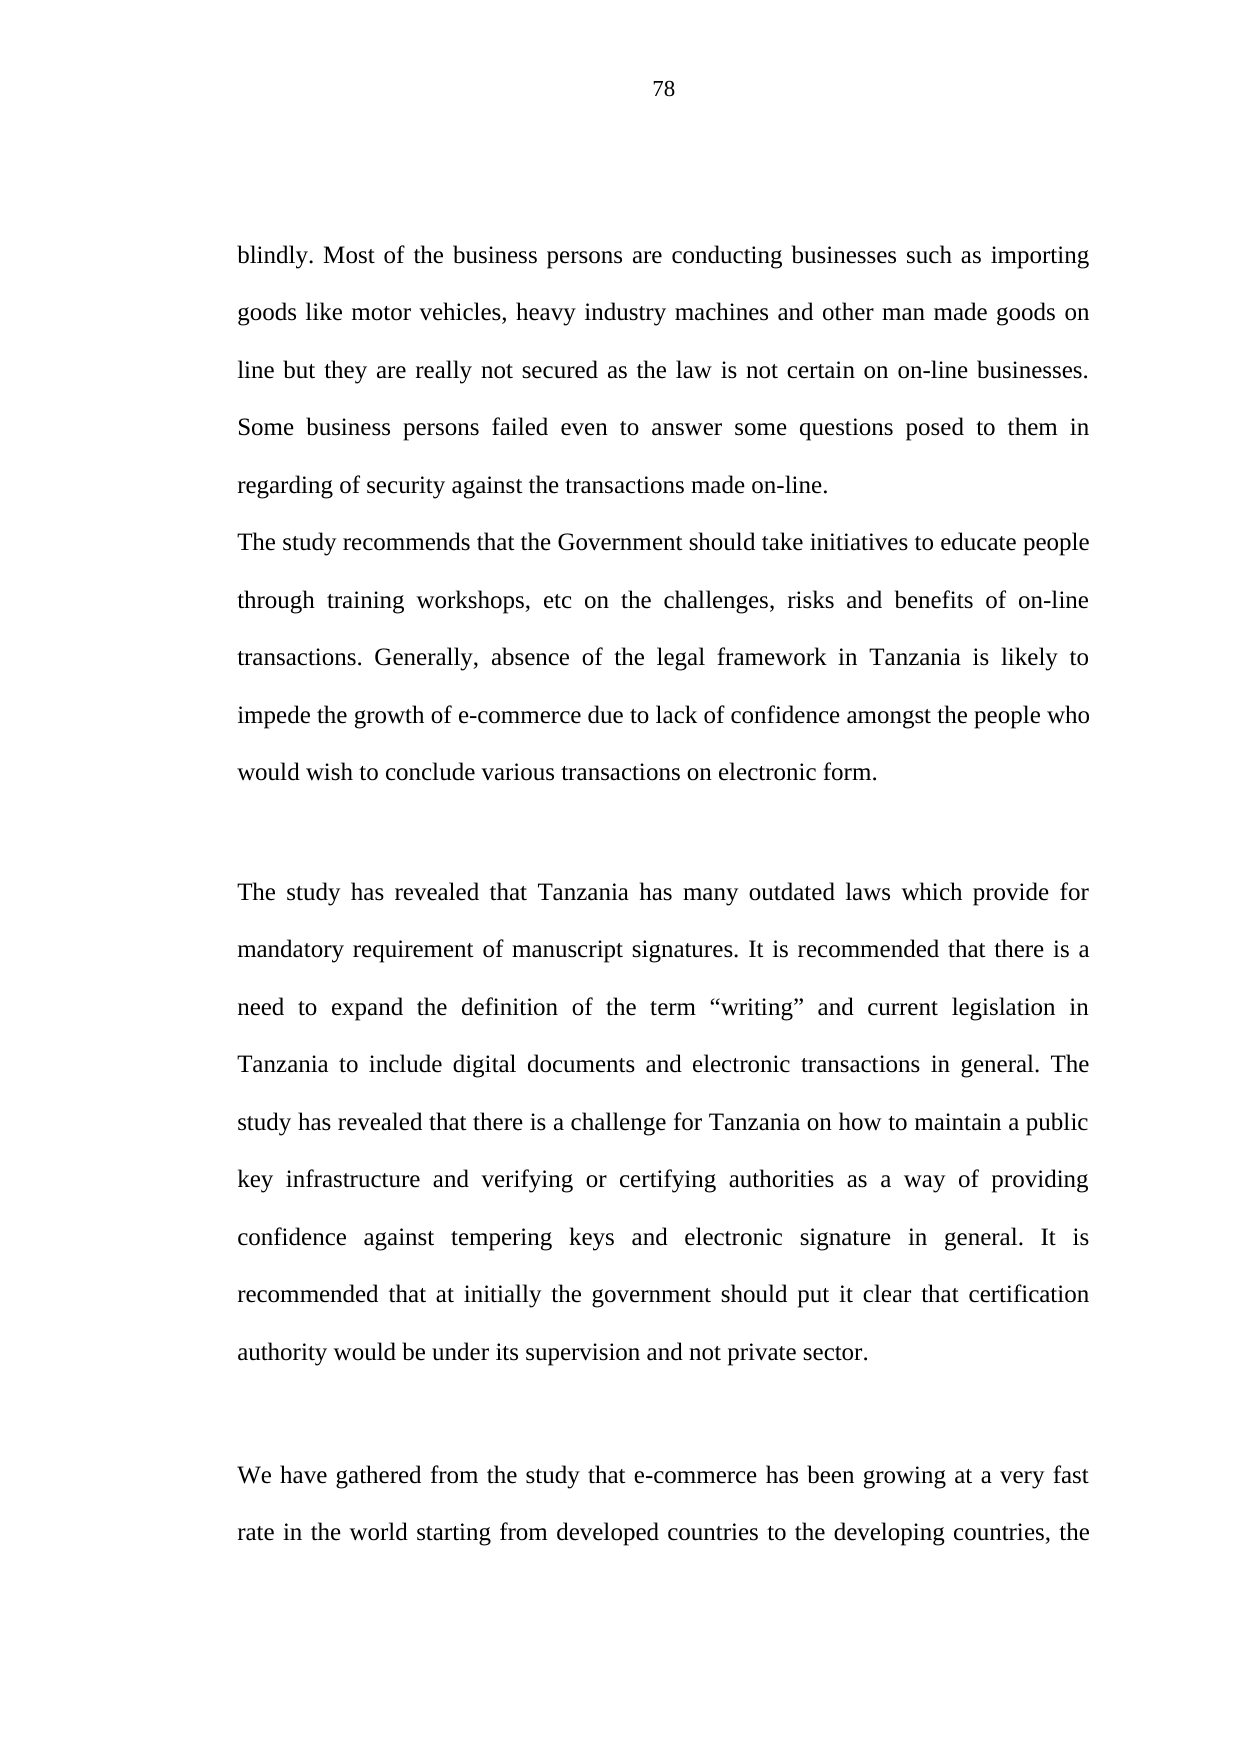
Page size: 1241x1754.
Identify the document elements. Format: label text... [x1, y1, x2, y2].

text The study has revealed that Tanzania has many outdated laws which provide for mandatory requirement of manuscript signatures. It is recommended that there is a need to expand the definition of the term “writing” and current legislation in Tanzania to include digital documents and electronic transactions in general. The study has revealed that there is a challenge for Tanzania on how to maintain a public key infrastructure and verifying or certifying authorities as a way of providing confidence against tempering keys and electronic signature in general. It is recommended that at initially the government should put it clear that certification authority would be under its supervision and not private sector. [237, 877, 1090, 1365]
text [237, 240, 1090, 499]
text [237, 1460, 1090, 1546]
text The study recommends that the Government should take initiatives to educate people through training workshops, etc on the challenges, risks and benefits of on-line transactions. Generally, absence of the legal framework in Tanzania is likely to impede the growth of e-commerce due to lack of confidence amongst the people who would wish to conclude various transactions on electronic form. [237, 527, 1090, 786]
